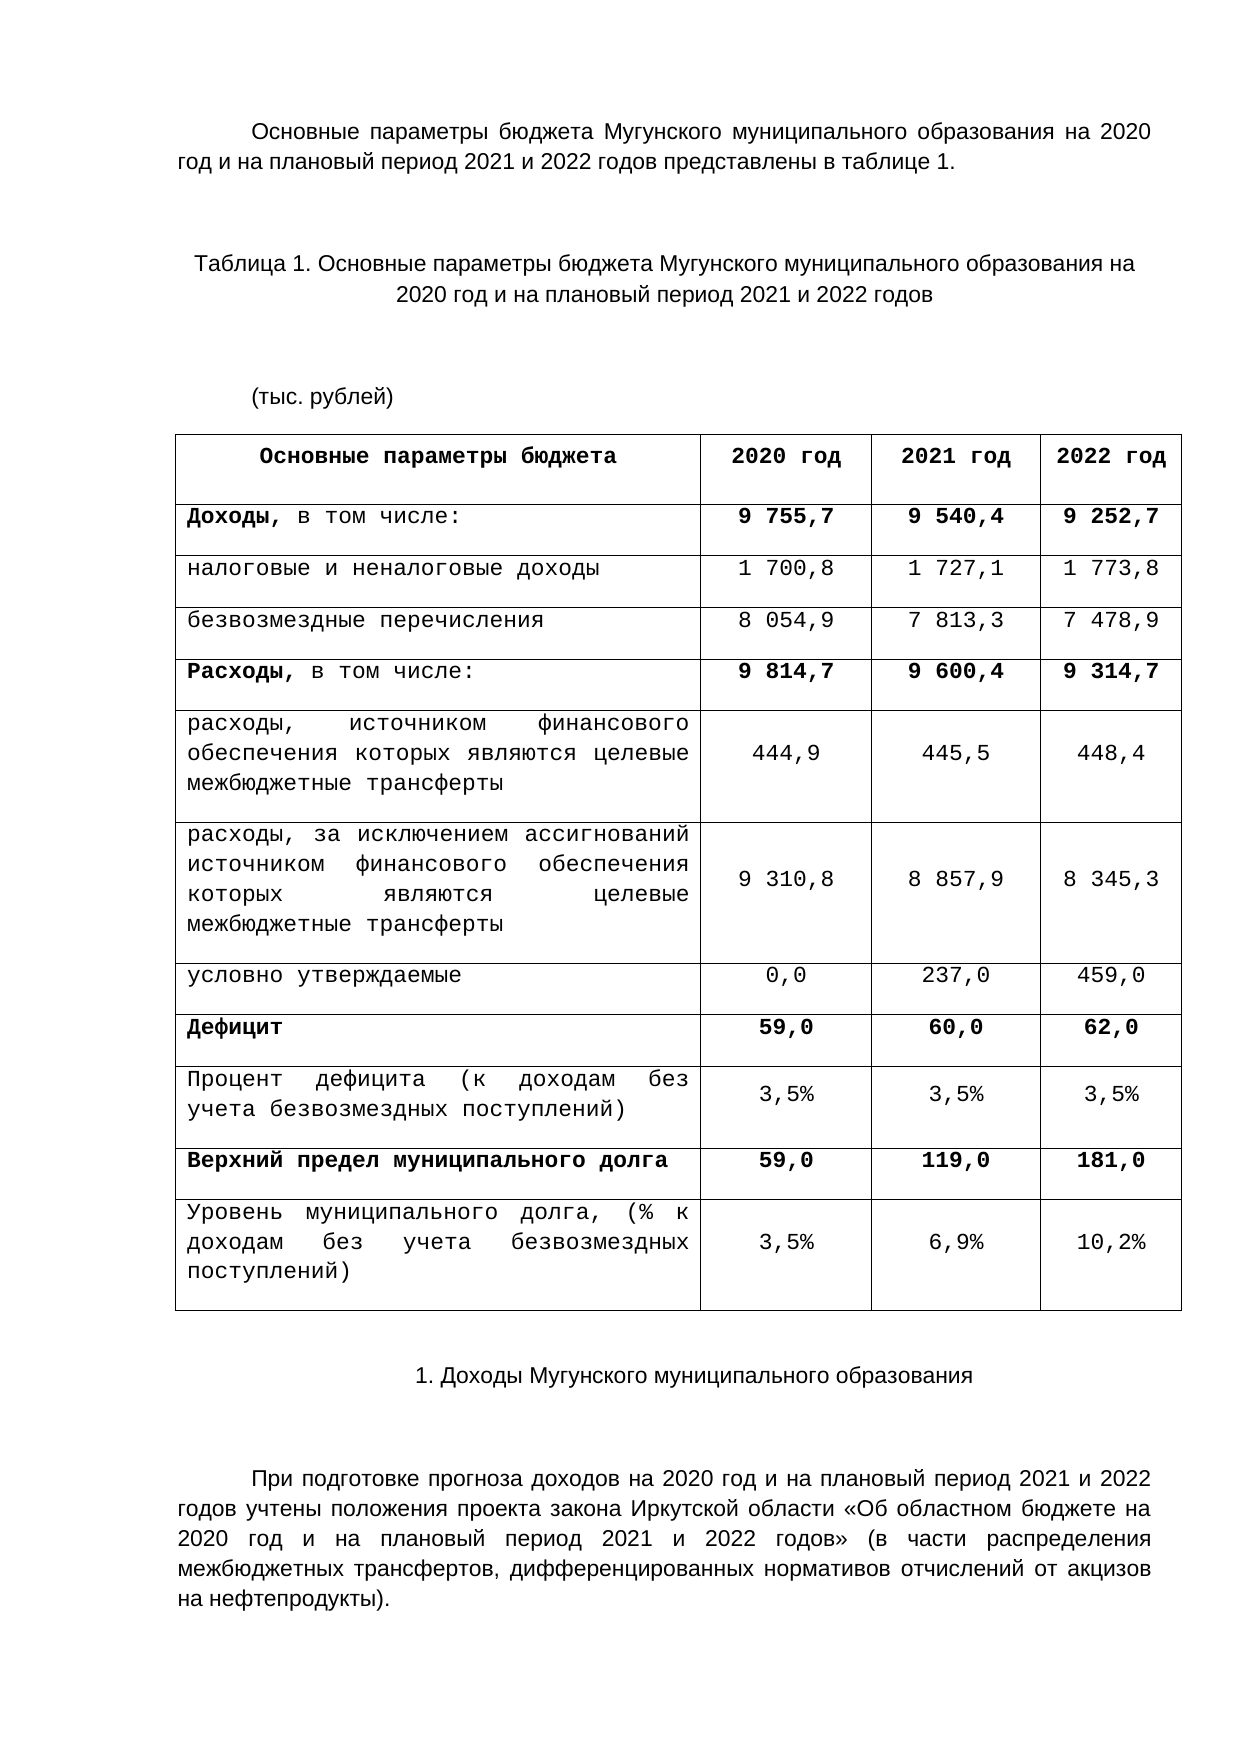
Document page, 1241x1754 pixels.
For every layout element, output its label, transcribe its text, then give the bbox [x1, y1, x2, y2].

table_header 2022 год [1041, 435, 1181, 504]
text (тыс. рублей) [177, 383, 1152, 409]
table_cell 9 600,4 [872, 660, 1040, 710]
table_cell Уровень муниципального долга, (% к доходам без учета безвозмездных поступлений) [176, 1200, 700, 1310]
table_cell 3,5% [872, 1067, 1040, 1147]
table_cell 448,4 [1041, 711, 1181, 822]
table_cell 9 540,4 [872, 505, 1040, 555]
table_cell 7 478,9 [1041, 608, 1181, 659]
text 1. Доходы Мугунского муниципального образования [177, 1362, 1152, 1389]
table_cell 9 252,7 [1041, 505, 1181, 555]
table_header 2021 год [872, 435, 1040, 504]
table_cell 10,2% [1041, 1200, 1181, 1310]
table_cell 119,0 [872, 1149, 1040, 1199]
table_cell Доходы, в том числе: [176, 505, 700, 555]
table_cell 7 813,3 [872, 608, 1040, 659]
text Основные параметры бюджета Мугунского муниципального образования на 2020 год и на плановый период 2021 и 2022 годов представлены в таблице 1. [177, 118, 1152, 175]
table_cell 3,5% [701, 1200, 871, 1310]
table_cell 59,0 [701, 1149, 871, 1199]
table_cell 445,5 [872, 711, 1040, 822]
table_cell 459,0 [1041, 964, 1181, 1014]
table_cell 9 314,7 [1041, 660, 1181, 710]
table_cell 8 857,9 [872, 823, 1040, 963]
table_cell 181,0 [1041, 1149, 1181, 1199]
table_cell 1 773,8 [1041, 556, 1181, 607]
table_cell 8 054,9 [701, 608, 871, 659]
table_cell безвозмездные перечисления [176, 608, 700, 659]
table_cell 9 310,8 [701, 823, 871, 963]
table_cell 237,0 [872, 964, 1040, 1014]
table_cell 9 755,7 [701, 505, 871, 555]
table_cell 0,0 [701, 964, 871, 1014]
table_cell 1 727,1 [872, 556, 1040, 607]
table_cell Дефицит [176, 1015, 700, 1066]
table_cell Процент дефицита (к доходам без учета безвозмездных поступлений) [176, 1067, 700, 1147]
table_cell Расходы, в том числе: [176, 660, 700, 710]
table_cell 8 345,3 [1041, 823, 1181, 963]
table_cell 6,9% [872, 1200, 1040, 1310]
table_header 2020 год [701, 435, 871, 504]
table_cell расходы, за исключением ассигнований источником финансового обеспечения которых являются целевые межбюджетные трансферты [176, 823, 700, 963]
table_cell Верхний предел муниципального долга [176, 1149, 700, 1199]
table_cell 3,5% [1041, 1067, 1181, 1147]
text При подготовке прогноза доходов на 2020 год и на плановый период 2021 и 2022 годов учтены положения проекта закона Иркутской области «Об областном бюджете на 2020 год и на плановый период 2021 и 2022 годов» (в части распределения межбюджетных трансфертов, дифференцированных нормативов отчислений от акцизов на нефтепродукты). [177, 1464, 1152, 1612]
table_header Основные параметры бюджета [176, 435, 700, 504]
text Таблица 1. Основные параметры бюджета Мугунского муниципального образования на 2020 год и на плановый период 2021 и 2022 годов [177, 250, 1152, 307]
table_cell 60,0 [872, 1015, 1040, 1066]
table_cell 1 700,8 [701, 556, 871, 607]
table_cell 444,9 [701, 711, 871, 822]
table_cell 3,5% [701, 1067, 871, 1147]
table_cell 9 814,7 [701, 660, 871, 710]
table_cell 62,0 [1041, 1015, 1181, 1066]
table_cell условно утверждаемые [176, 964, 700, 1014]
table_cell 59,0 [701, 1015, 871, 1066]
table_cell налоговые и неналоговые доходы [176, 556, 700, 607]
table_cell расходы, источником финансового обеспечения которых являются целевые межбюджетные трансферты [176, 711, 700, 822]
